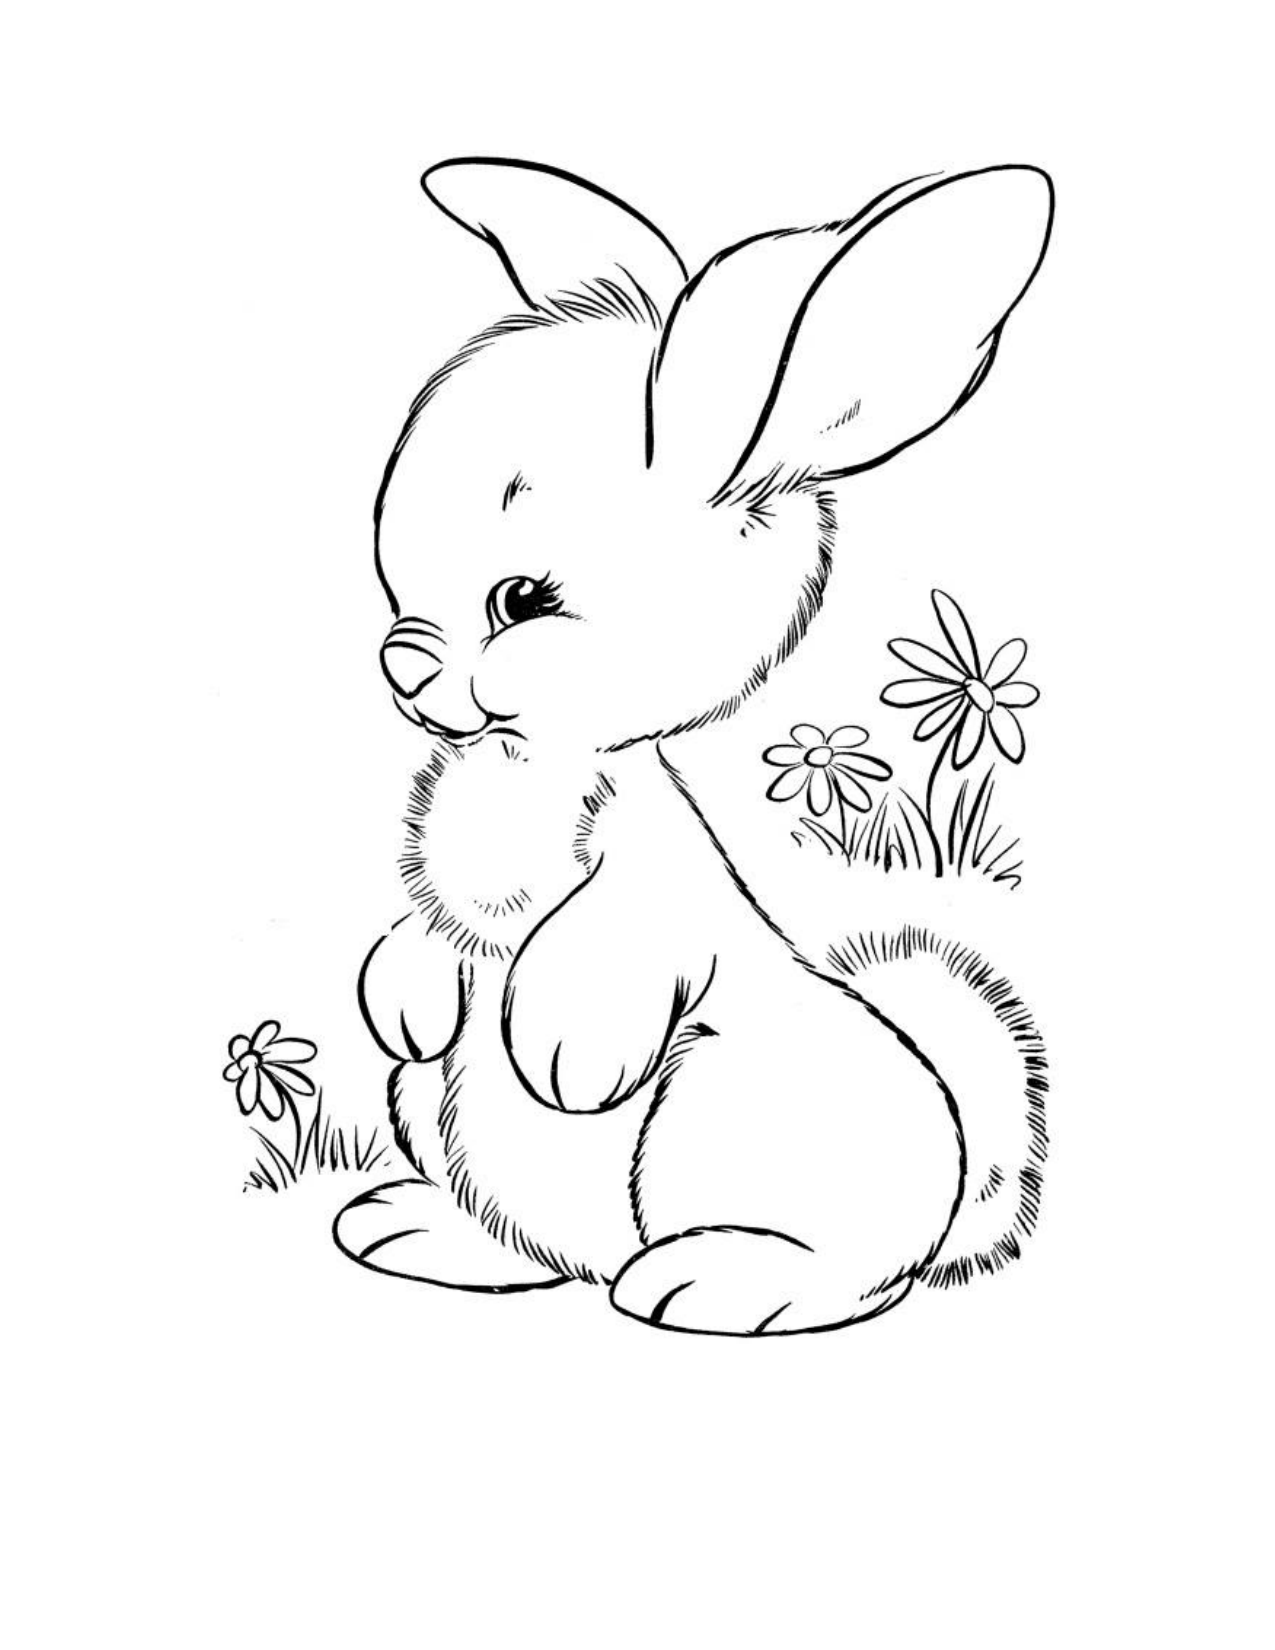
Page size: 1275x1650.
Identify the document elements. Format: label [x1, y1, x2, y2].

picture [150, 150, 1125, 1344]
